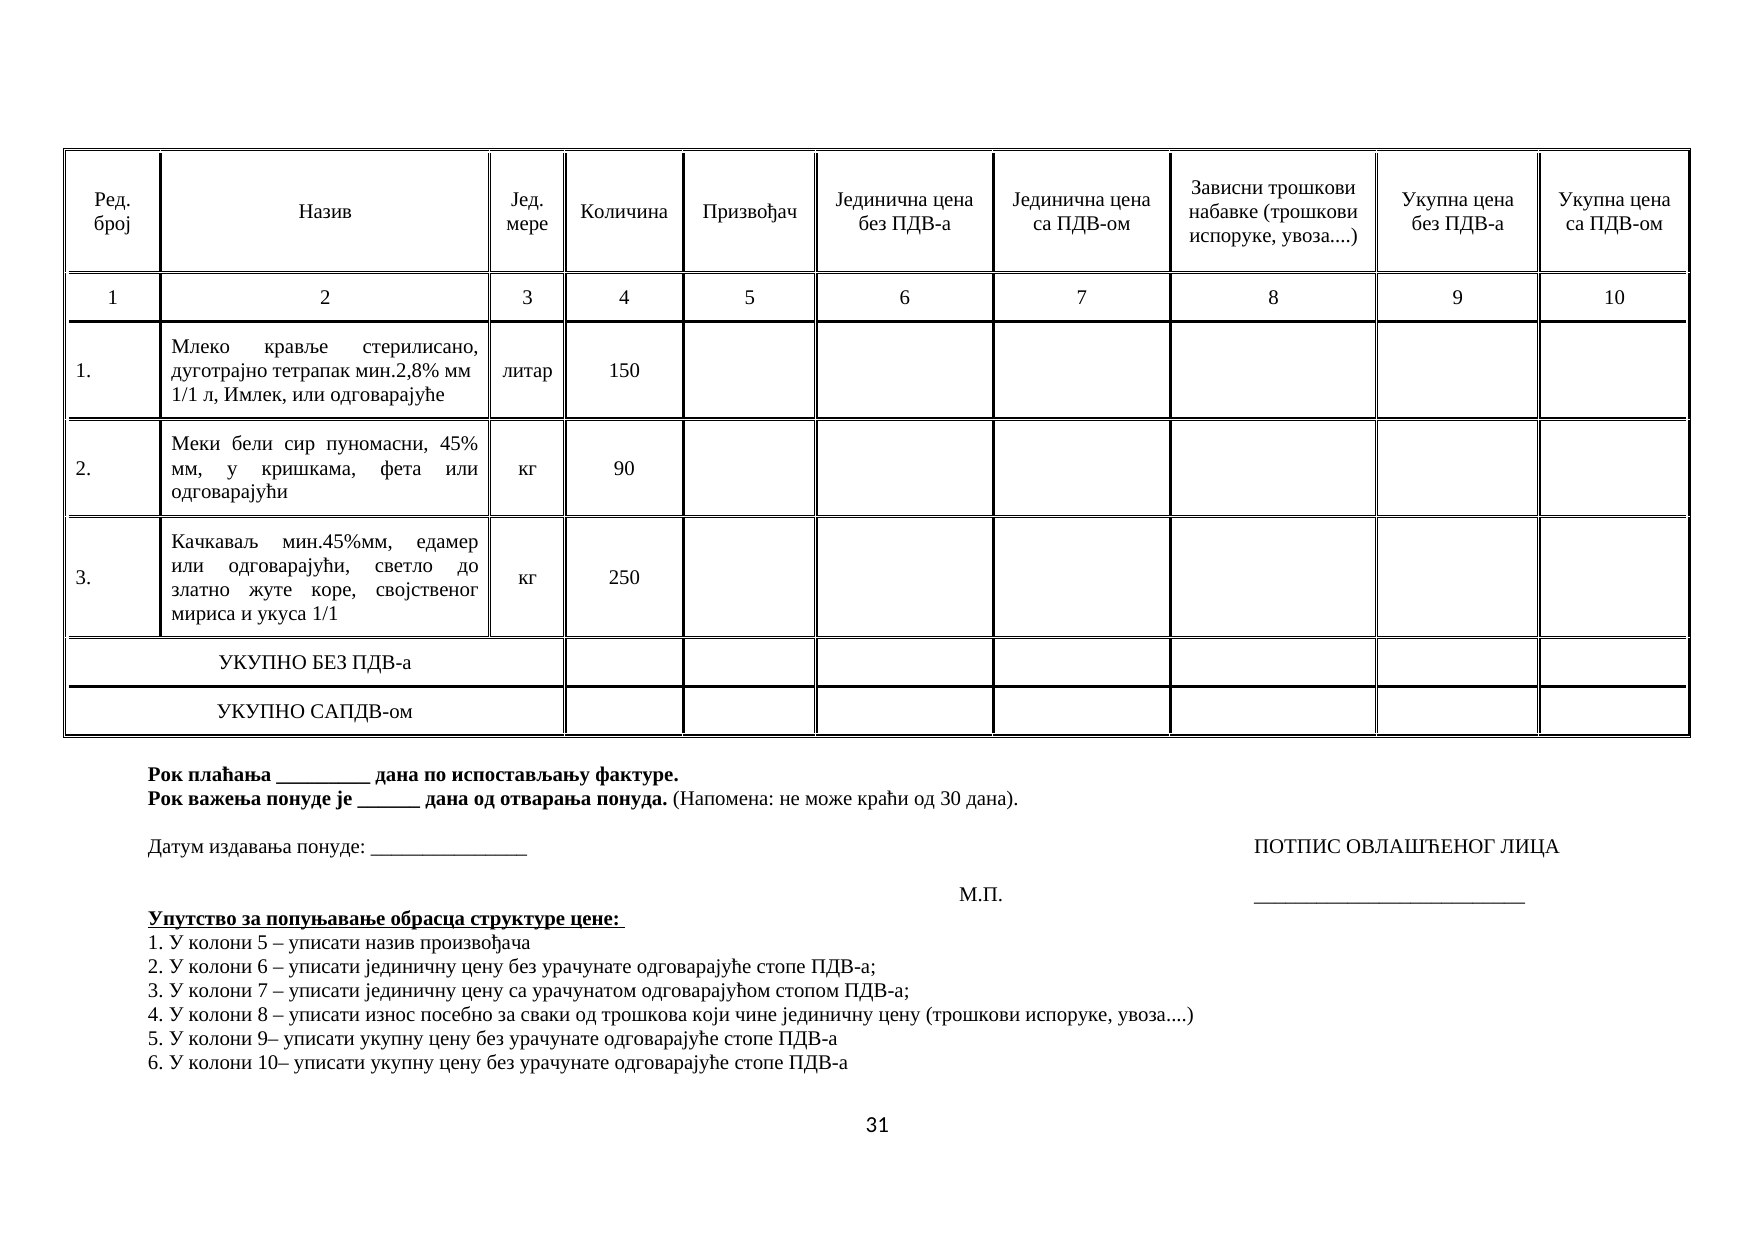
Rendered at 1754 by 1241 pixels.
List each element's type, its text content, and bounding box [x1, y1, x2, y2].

text 3. У колони 7 – уписати јединичну цену са урачунатом одговарајућом стопом ПДВ-а; [148, 978, 1606, 1002]
text 1. У колони 5 – уписати назив произвођача [148, 930, 1606, 954]
table_cell 1 [64, 271, 160, 320]
text М.П. __________________________ [148, 882, 1606, 906]
table_cell УКУПНО САПДВ-ом [66, 685, 565, 734]
table_header Укупна цена без ПДВ-а [1376, 149, 1539, 271]
table_cell [1172, 639, 1375, 685]
table_header Јед. мере [490, 149, 565, 271]
table_cell 150 [567, 323, 682, 417]
table_cell [1376, 685, 1539, 734]
table_cell 2. [66, 417, 159, 514]
table_cell 10 [1539, 271, 1689, 320]
table_cell 3 [491, 274, 563, 320]
table_cell 5 [685, 274, 814, 320]
table_cell [1172, 421, 1375, 514]
table_cell [995, 421, 1169, 514]
table_cell [1170, 688, 1376, 734]
table_cell [1378, 421, 1537, 514]
table_cell [1172, 323, 1375, 417]
table_header Назив [160, 151, 489, 271]
text 6. У колони 10– уписати укупну цену без урачунате одговарајуће стопе ПДВ-а [148, 1050, 1606, 1074]
table_cell [1541, 417, 1689, 514]
table_cell литар [491, 323, 563, 417]
table_cell [818, 323, 992, 417]
table_header Ред. број [66, 151, 160, 271]
table_cell кг [491, 518, 563, 636]
text Рок важења понуде је ______ дана од отварања понуда. (Напомена: не може краћи од 30 дана). [148, 786, 1606, 809]
table_header Јединична цена са ПДВ-ом [993, 149, 1170, 271]
table_cell кг [491, 421, 563, 514]
table_cell [995, 323, 1169, 417]
table_cell 2 [162, 274, 488, 320]
table_cell [685, 323, 814, 417]
table_cell [1378, 323, 1537, 417]
table_cell 9 [1378, 274, 1537, 320]
table_cell [1539, 636, 1689, 685]
table_cell [818, 639, 992, 685]
table_cell [818, 421, 992, 514]
table_header Зависни трошкови набавке (трошкови испоруке, увоза....) [1170, 151, 1376, 271]
table_cell [683, 685, 816, 734]
table_cell 250 [567, 518, 682, 636]
text 4. У колони 8 – уписати износ посебно за сваки од трошкова који чине јединичну цену (трошкови испоруке, увоза....) [148, 1002, 1606, 1026]
table_cell Млеко кравље стерилисано, дуготрајно тетрапак мин.2,8% мм 1/1 л, Имлек, или одговарајуће [162, 323, 488, 417]
table_cell [995, 639, 1169, 685]
text 5. У колони 9– уписати укупну цену без урачунате одговарајуће стопе ПДВ-а [148, 1026, 1606, 1050]
table_cell Меки бели сир пуномасни, 45% мм, у кришкама, фета или одговарајући [162, 421, 488, 514]
table_cell 7 [995, 274, 1169, 320]
table_cell [995, 518, 1169, 636]
table_cell [1378, 639, 1537, 685]
table_cell 90 [567, 421, 682, 514]
text 2. У колони 6 – уписати јединичну цену без урачунате одговарајуће стопе ПДВ-а; [148, 954, 1606, 978]
text Рок плаћања _________ дана по испостaвљању фактуре. [148, 761, 1606, 786]
table_cell Качкаваљ мин.45%мм, едамер или одговарајући, светло до златно жуте коре, својственог мириса и укуса 1/1 [162, 518, 488, 636]
table_cell [1172, 518, 1375, 636]
table_cell 6 [818, 274, 992, 320]
table_cell [685, 639, 814, 685]
table_cell 4 [567, 274, 682, 320]
table_cell УКУПНО БЕЗ ПДВ-а [64, 636, 565, 685]
table_cell 3. [66, 515, 159, 636]
table_cell [685, 421, 814, 514]
table_cell [993, 688, 1170, 734]
table_cell [1539, 685, 1688, 734]
table_header Количина [565, 149, 683, 271]
table_cell [1541, 320, 1688, 417]
table_cell [567, 639, 682, 685]
table_cell [685, 518, 814, 636]
table_cell [1378, 518, 1537, 636]
table_cell [816, 688, 993, 734]
table_cell [1541, 515, 1689, 636]
table_header Призвођач [683, 149, 816, 271]
table_cell [818, 518, 992, 636]
table_header Јединична цена без ПДВ-а [816, 149, 993, 271]
table_cell [565, 688, 683, 734]
text Датум издавања понуде: _______________ ПОТПИС ОВЛАШЋЕНОГ ЛИЦА [148, 834, 1606, 858]
table_cell 1. [66, 320, 159, 417]
text Упутство за попуњавање обрасца структуре цене: [148, 906, 1606, 930]
table_cell 8 [1172, 274, 1375, 320]
table_header Укупна цена са ПДВ-ом [1539, 151, 1688, 271]
